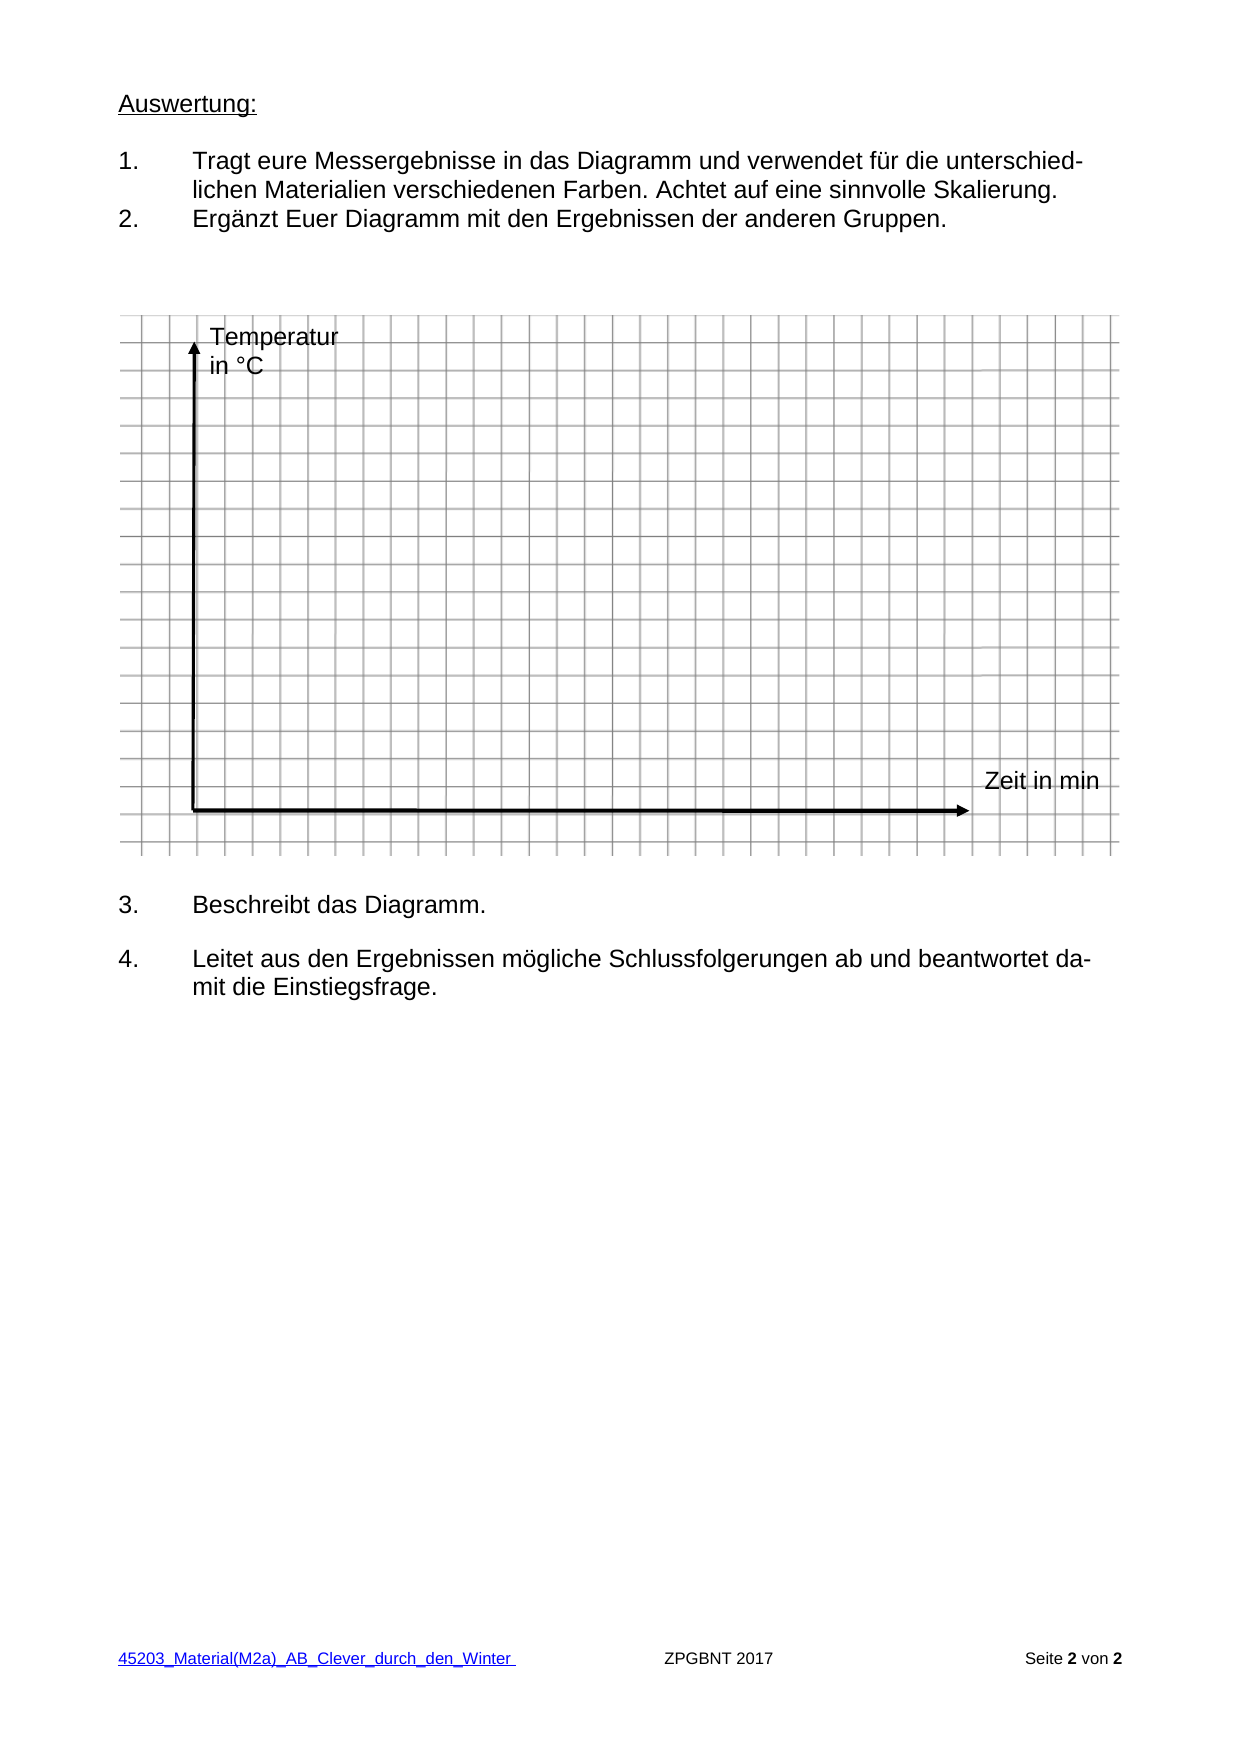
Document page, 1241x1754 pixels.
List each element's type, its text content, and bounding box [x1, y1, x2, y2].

text 1. Tragt eure Messergebnisse in das Diagramm und verwendet für die unterschied- [118, 146, 1122, 175]
text Auswertung: [118, 89, 1122, 117]
text 3. Beschreibt das Diagramm. [118, 890, 1122, 919]
text 2. Ergänzt Euer Diagramm mit den Ergebnissen der anderen Gruppen. [118, 204, 1122, 232]
text lichen Materialien verschiedenen Farben. Achtet auf eine sinnvolle Skalierung. [118, 175, 1122, 204]
text mit die Einstiegsfrage. [118, 972, 1122, 1001]
text 4. Leitet aus den Ergebnissen mögliche Schlussfolgerungen ab und beantwortet da- [118, 944, 1122, 972]
picture [120, 315, 1119, 856]
